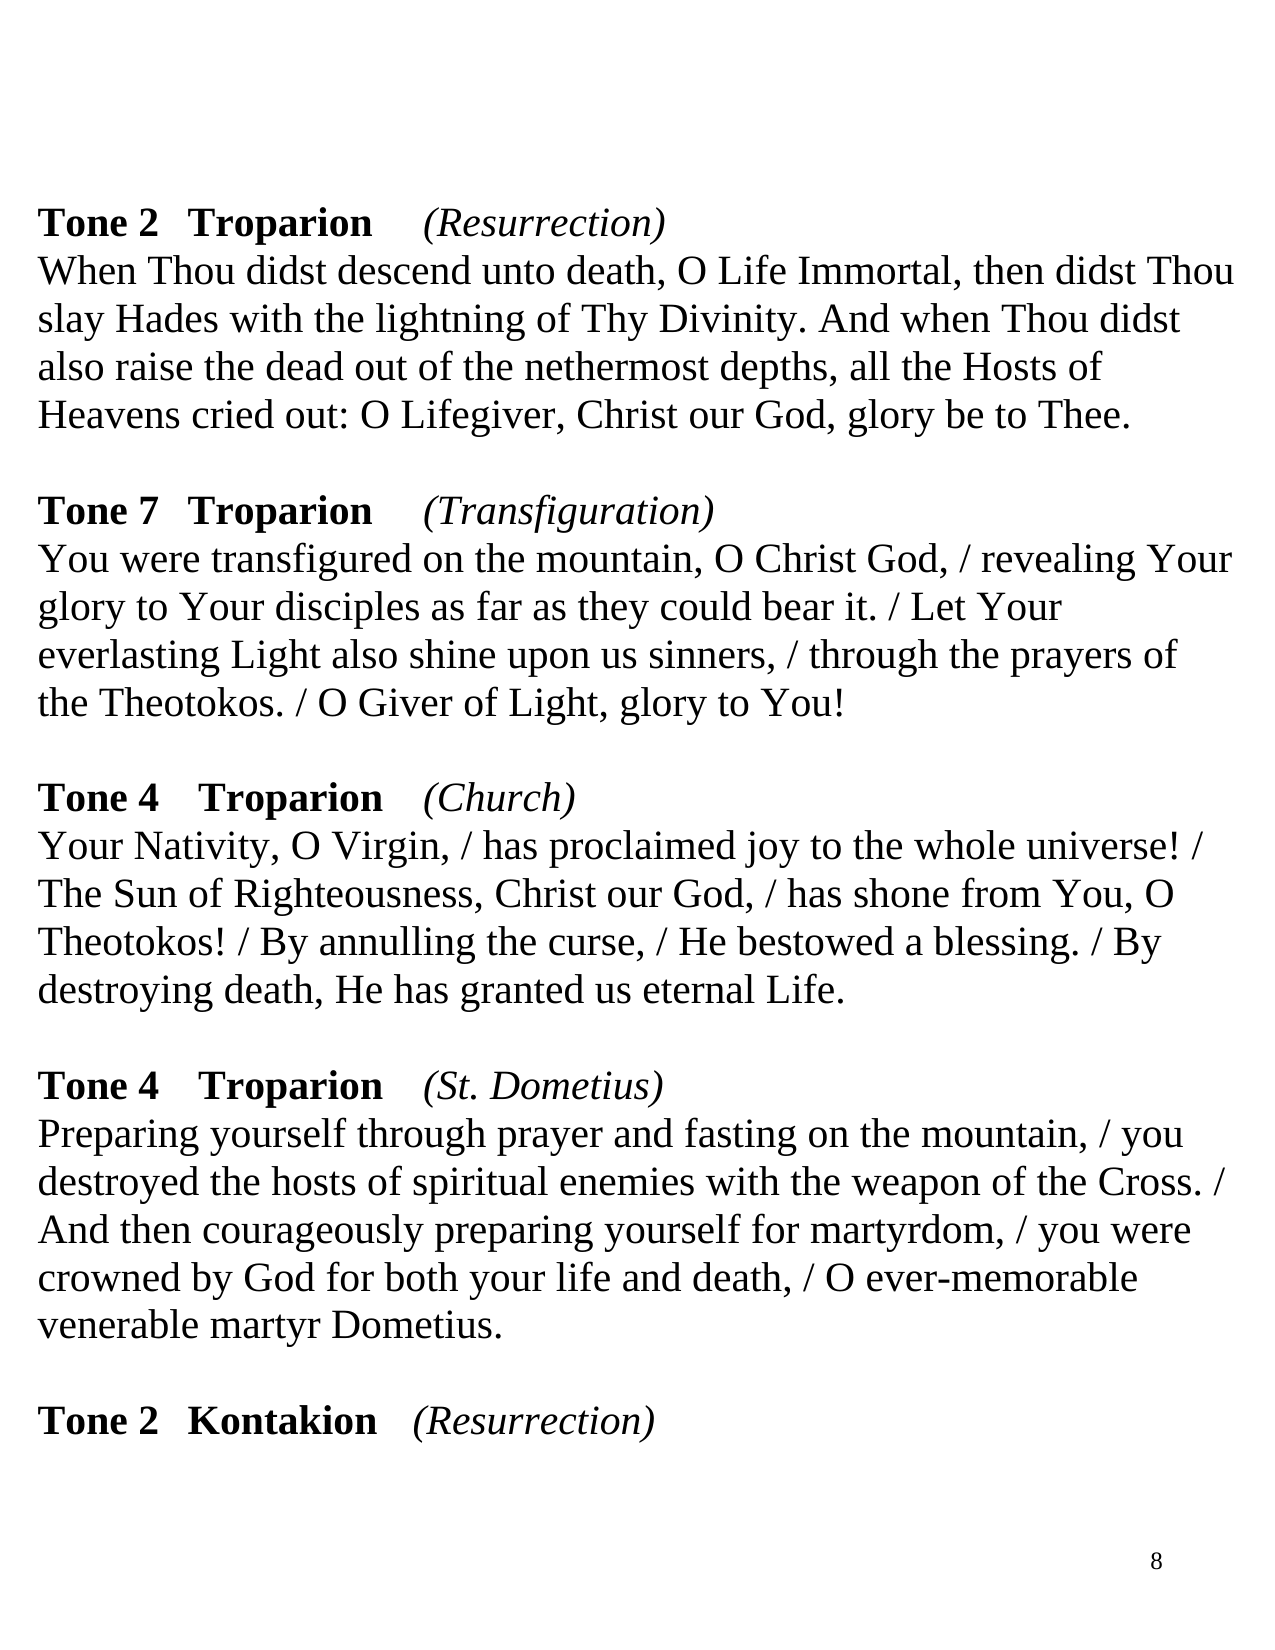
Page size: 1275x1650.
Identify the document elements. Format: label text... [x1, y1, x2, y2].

text Your Nativity, O Virgin, / has proclaimed joy to the whole universe! / The Sun of Righteousness, Christ our God, / has shone from You, O Theotokos! / By annulling the curse, / He bestowed a blessing. / By destroying death, He has granted us eternal Life. [37, 821, 1237, 1012]
text Tone 2 Kontakion (Resurrection) [37, 1396, 1237, 1444]
text Tone 4 Troparion (St. Dometius) [37, 1060, 1237, 1108]
text Tone 4 Troparion (Church) [37, 773, 1237, 821]
text When Thou didst descend unto death, O Life Immortal, then didst Thou slay Hades with the lightning of Thy Divinity. And when Thou didst also raise the dead out of the nethermost depths, all the Hosts of Heavens cried out: O Lifegiver, Christ our God, glory be to Thee. [37, 246, 1237, 437]
text You were transfigured on the mountain, O Christ God, / revealing Your glory to Your disciples as far as they could bear it. / Let Your everlasting Light also shine upon us sinners, / through the prayers of the Theotokos. / O Giver of Light, glory to You! [37, 533, 1237, 725]
text Tone 7 Troparion (Transfiguration) [37, 485, 1237, 533]
text Tone 2 Troparion (Resurrection) [37, 198, 1237, 246]
text Preparing yourself through prayer and fasting on the mountain, / you destroyed the hosts of spiritual enemies with the weapon of the Cross. / And then courageously preparing yourself for martyrdom, / you were crowned by God for both your life and death, / O ever-memorable venerable martyr Dometius. [37, 1108, 1237, 1348]
